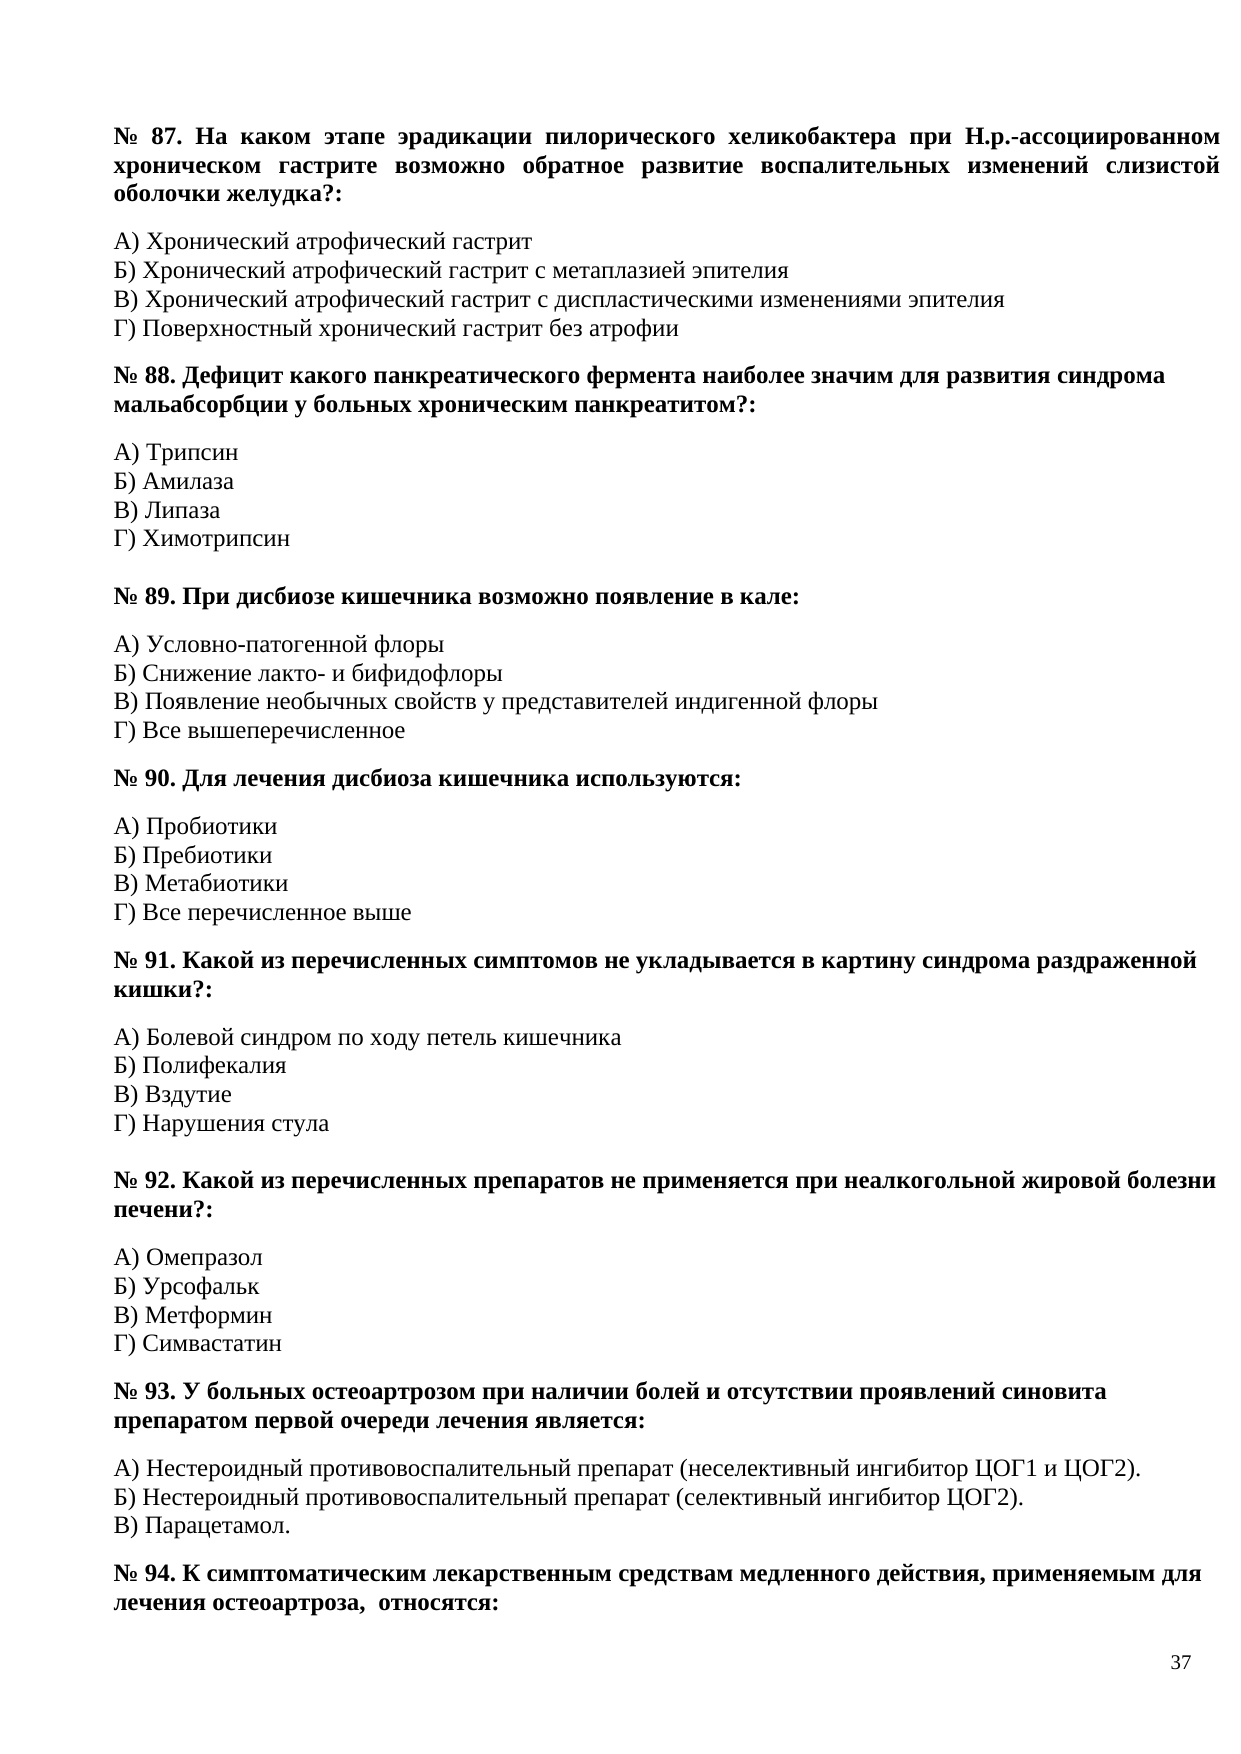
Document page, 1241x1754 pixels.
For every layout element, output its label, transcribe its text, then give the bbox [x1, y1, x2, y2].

text Б) Нестероидный противовоспалительный препарат (селективный ингибитор ЦОГ2). [113, 1482, 1221, 1511]
text В) Появление необычных свойств у представителей индигенной флоры [113, 686, 1221, 715]
text А) Омепразол [113, 1242, 1221, 1271]
text А) Пробиотики [113, 811, 1221, 840]
text Б) Амилаза [113, 466, 1221, 495]
text В) Метабиотики [113, 868, 1221, 897]
text № 90. Для лечения дисбиоза кишечника используются: [113, 763, 1221, 792]
text В) Метформин [113, 1300, 1221, 1328]
text Б) Хронический атрофический гастрит с метаплазией эпителия [113, 255, 1221, 284]
text А) Хронический атрофический гастрит [113, 226, 1221, 255]
text Г) Все перечисленное выше [113, 897, 1221, 926]
text А) Нестероидный противовоспалительный препарат (неселективный ингибитор ЦОГ1 и ЦОГ2). [113, 1453, 1221, 1482]
text Б) Урсофальк [113, 1271, 1221, 1300]
text В) Парацетамол. [113, 1511, 1221, 1539]
text А) Трипсин [113, 437, 1221, 466]
text № 88. Дефицит какого панкреатического фермента наиболее значим для развития синдрома мальабсорбции у больных хроническим панкреатитом?: [113, 361, 1221, 418]
text № 91. Какой из перечисленных симптомов не укладывается в картину синдрома раздраженной кишки?: [113, 945, 1221, 1003]
text № 93. У больных остеоартрозом при наличии болей и отсутствии проявлений синовита препаратом первой очереди лечения является: [113, 1376, 1221, 1434]
text № 89. При дисбиозе кишечника возможно появление в кале: [113, 581, 1221, 610]
text № 94. К симптоматическим лекарственным средствам медленного действия, применяемым для лечения остеоартроза, относятся: [113, 1558, 1221, 1616]
text Б) Снижение лакто- и бифидофлоры [113, 658, 1221, 686]
text Г) Симвастатин [113, 1328, 1221, 1357]
text Г) Химотрипсин [113, 523, 1221, 552]
text Б) Полифекалия [113, 1051, 1221, 1079]
text А) Условно-патогенной флоры [113, 629, 1221, 658]
text № 92. Какой из перечисленных препаратов не применяется при неалкогольной жировой болезни печени?: [113, 1166, 1221, 1223]
text В) Вздутие [113, 1079, 1221, 1108]
text Г) Все вышеперечисленное [113, 715, 1221, 744]
text Б) Пребиотики [113, 840, 1221, 868]
text Г) Поверхностный хронический гастрит без атрофии [113, 313, 1221, 341]
text В) Липаза [113, 495, 1221, 523]
text № 87. На каком этапе эрадикации пилорического хеликобактера при Н.р.-ассоциированном хроническом гастрите возможно обратное развитие воспалительных изменений слизистой оболочки желудка?: [113, 121, 1221, 207]
text Г) Нарушения стула [113, 1108, 1221, 1137]
text А) Болевой синдром по ходу петель кишечника [113, 1022, 1221, 1051]
text В) Хронический атрофический гастрит с диспластическими изменениями эпителия [113, 284, 1221, 313]
